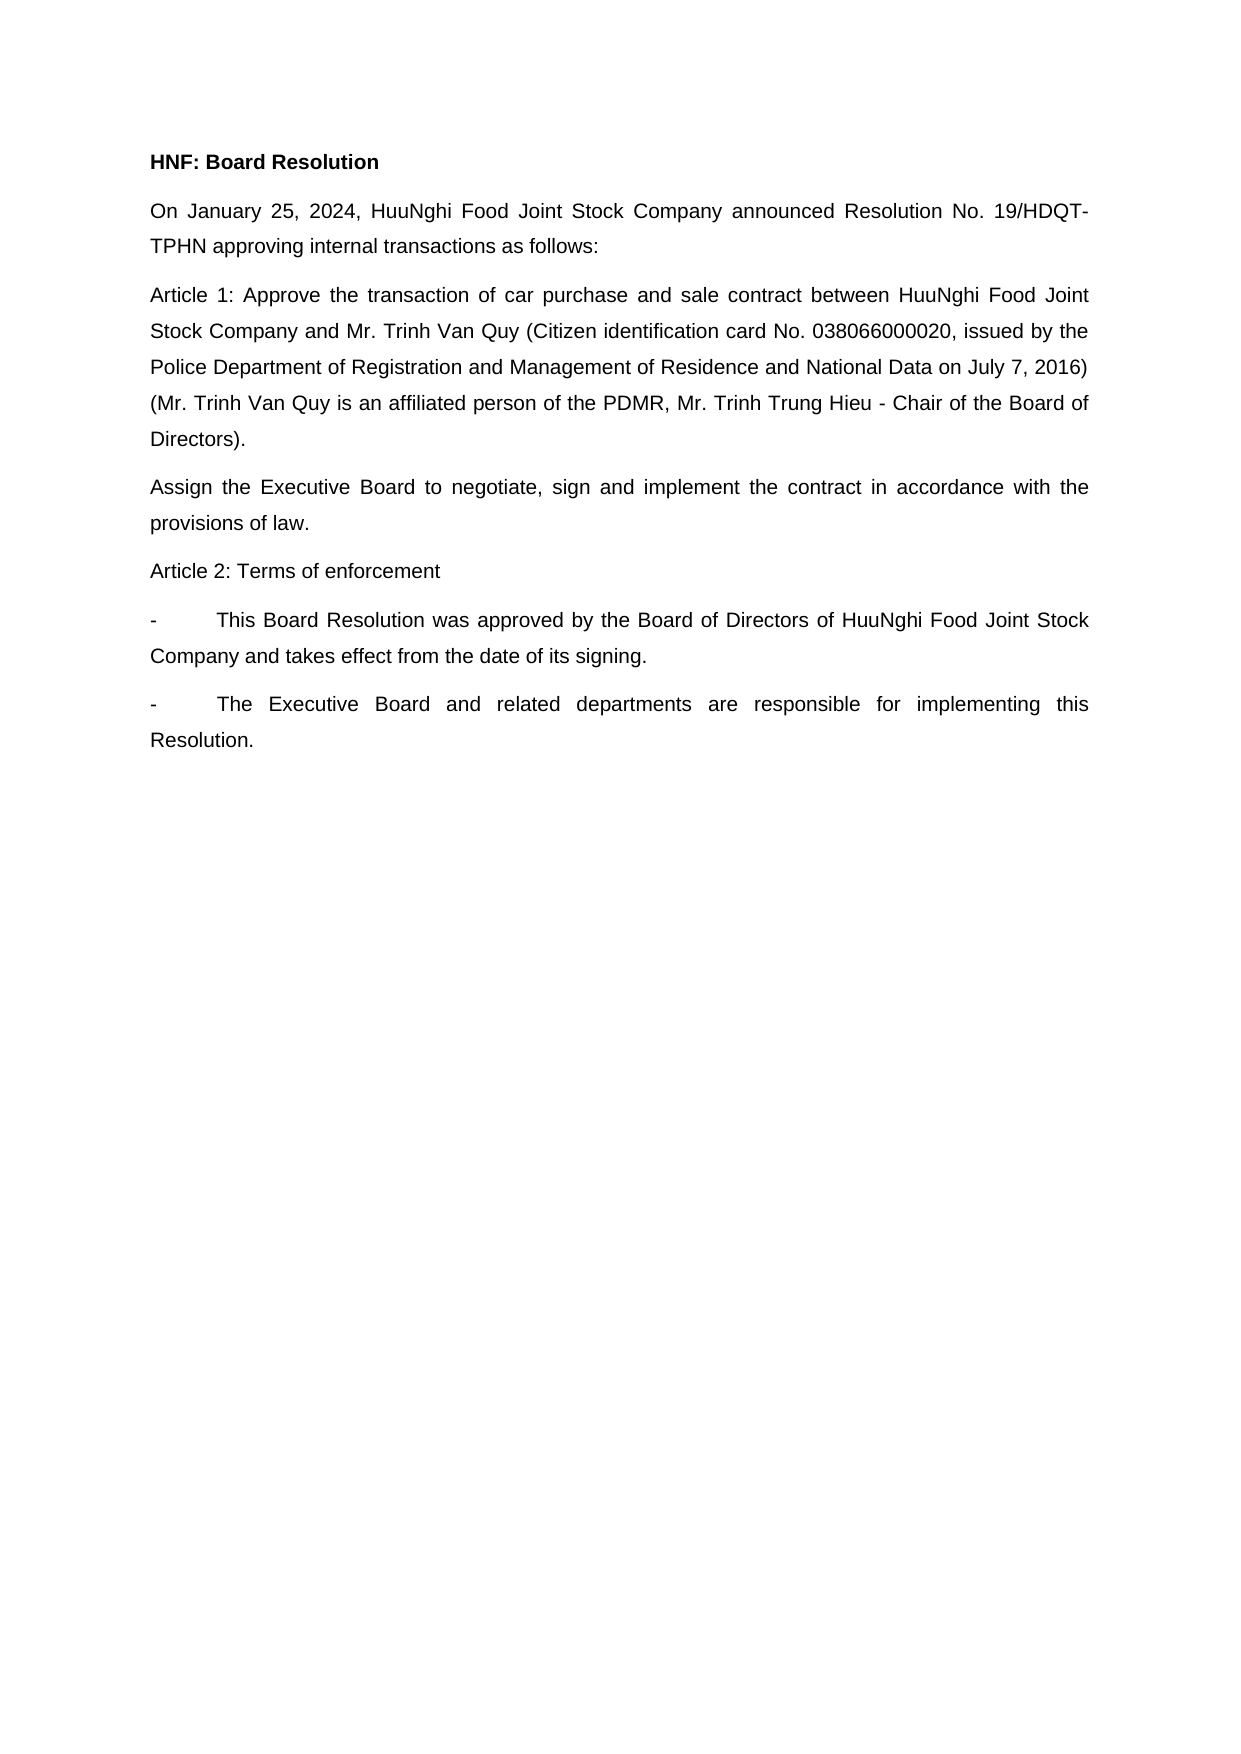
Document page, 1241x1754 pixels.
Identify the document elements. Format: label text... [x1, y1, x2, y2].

list The Executive Board and related departments are responsible for implementing this Resolution. [150, 692, 1090, 752]
list This Board Resolution was approved by the Board of Directors of HuuNghi Food Joint Stock Company and takes effect from the date of its signing. [150, 608, 1090, 668]
text HNF: Board Resolution [150, 150, 1090, 174]
text On January 25, 2024, HuuNghi Food Joint Stock Company announced Resolution No. 19/HDQT-TPHN approving internal transactions as follows: [150, 198, 1090, 258]
text Assign the Executive Board to negotiate, sign and implement the contract in accordance with the provisions of law. [150, 475, 1090, 535]
text Article 2: Terms of enforcement [150, 559, 1090, 583]
text Article 1: Approve the transaction of car purchase and sale contract between HuuNghi Food Joint Stock Company and Mr. Trinh Van Quy (Citizen identification card No. 038066000020, issued by the Police Department of Registration and Management of Residence and National Data on July 7, 2016) (Mr. Trinh Van Quy is an affiliated person of the PDMR, Mr. Trinh Trung Hieu - Chair of the Board of Directors). [150, 283, 1090, 451]
